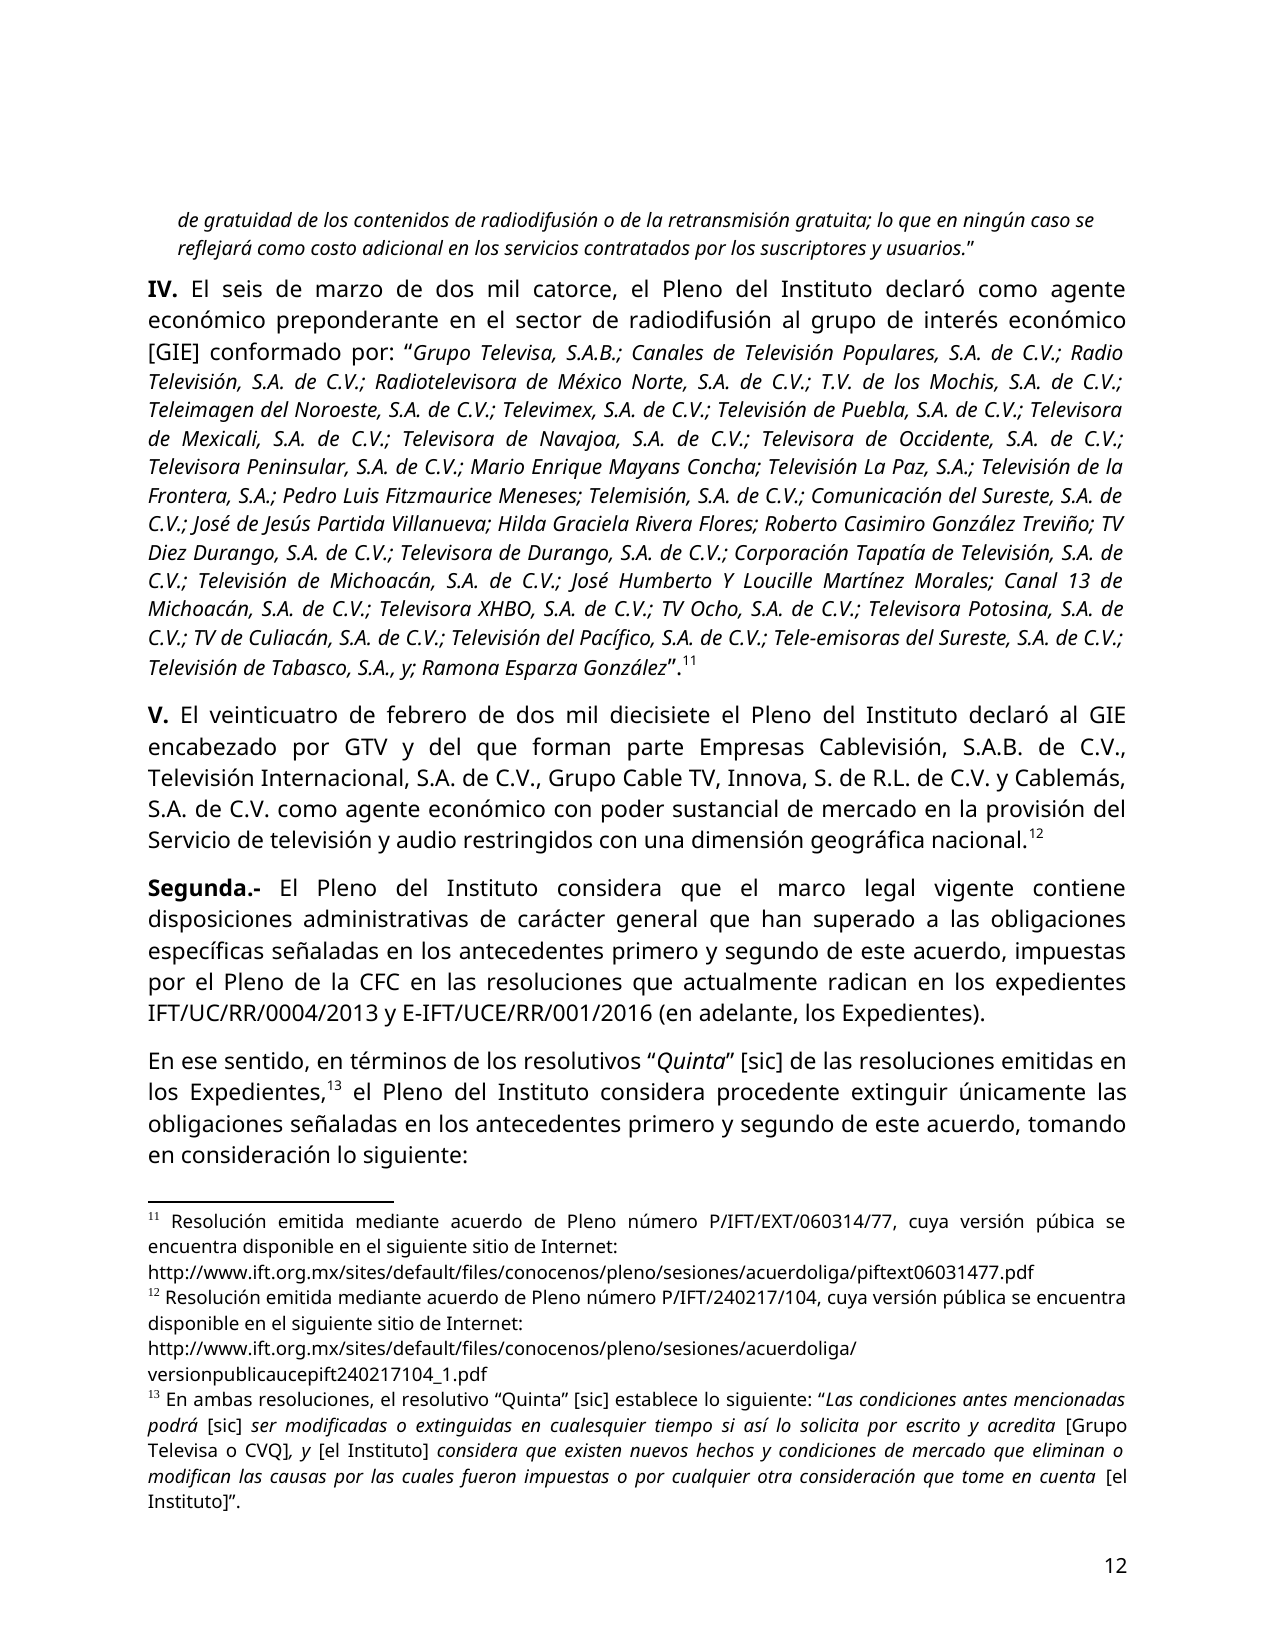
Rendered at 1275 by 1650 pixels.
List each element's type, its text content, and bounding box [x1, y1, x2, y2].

text En ese sentido, en términos de los resolutivos “Quinta” [sic] de las resoluciones emitidas en los Expedientes, el Pleno del Instituto considera procedente extinguir únicamente las obligaciones señaladas en los antecedentes primero y segundo de este acuerdo, tomando en consideración lo siguiente: [148, 1045, 1127, 1170]
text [177, 207, 1098, 261]
text V. El veinticuatro de febrero de dos mil diecisiete el Pleno del Instituto declaró al GIE encabezado por GTV y del que forman parte Empresas Cablevisión, S.A.B. de C.V., Televisión Internacional, S.A. de C.V., Grupo Cable TV, Innova, S. de R.L. de C.V. y Cablemás, S.A. de C.V. como agente económico con poder sustancial de mercado en la provisión del Servicio de televisión y audio restringidos con una dimensión geográfica nacional. [148, 699, 1127, 856]
text IV. El seis de marzo de dos mil catorce, el Pleno del Instituto declaró como agente económico preponderante en el sector de radiodifusión al grupo de interés económico [GIE] conformado por: “Grupo Televisa, S.A.B.; Canales de Televisión Populares, S.A. de C.V.; Radio Televisión, S.A. de C.V.; Radiotelevisora de México Norte, S.A. de C.V.; T.V. de los Mochis, S.A. de C.V.; Teleimagen del Noroeste, S.A. de C.V.; Televimex, S.A. de C.V.; Televisión de Puebla, S.A. de C.V.; Televisora de Mexicali, S.A. de C.V.; Televisora de Navajoa, S.A. de C.V.; Televisora de Occidente, S.A. de C.V.; Televisora Peninsular, S.A. de C.V.; Mario Enrique Mayans Concha; Televisión La Paz, S.A.; Televisión de la Frontera, S.A.; Pedro Luis Fitzmaurice Meneses; Telemisión, S.A. de C.V.; Comunicación del Sureste, S.A. de C.V.; José de Jesús Partida Villanueva; Hilda Graciela Rivera Flores; Roberto Casimiro González Treviño; TV Diez Durango, S.A. de C.V.; Televisora de Durango, S.A. de C.V.; Corporación Tapatía de Televisión, S.A. de C.V.; Televisión de Michoacán, S.A. de C.V.; José Humberto Y Loucille Martínez Morales; Canal 13 de Michoacán, S.A. de C.V.; Televisora XHBO, S.A. de C.V.; TV Ocho, S.A. de C.V.; Televisora Potosina, S.A. de C.V.; TV de Culiacán, S.A. de C.V.; Televisión del Pacífico, S.A. de C.V.; Tele-emisoras del Sureste, S.A. de C.V.; Televisión de Tabasco, S.A., y; Ramona Esparza González”. [148, 273, 1127, 683]
list Segunda.- El Pleno del Instituto considera que el marco legal vigente contiene disposiciones administrativas de carácter general que han superado a las obligaciones específicas señaladas en los antecedentes primero y segundo de este acuerdo, impuestas por el Pleno de la CFC en las resoluciones que actualmente radican en los expedientes IFT/UC/RR/0004/2013 y E-IFT/UCE/RR/001/2016 (en adelante, los Expedientes). [148, 872, 1127, 1028]
